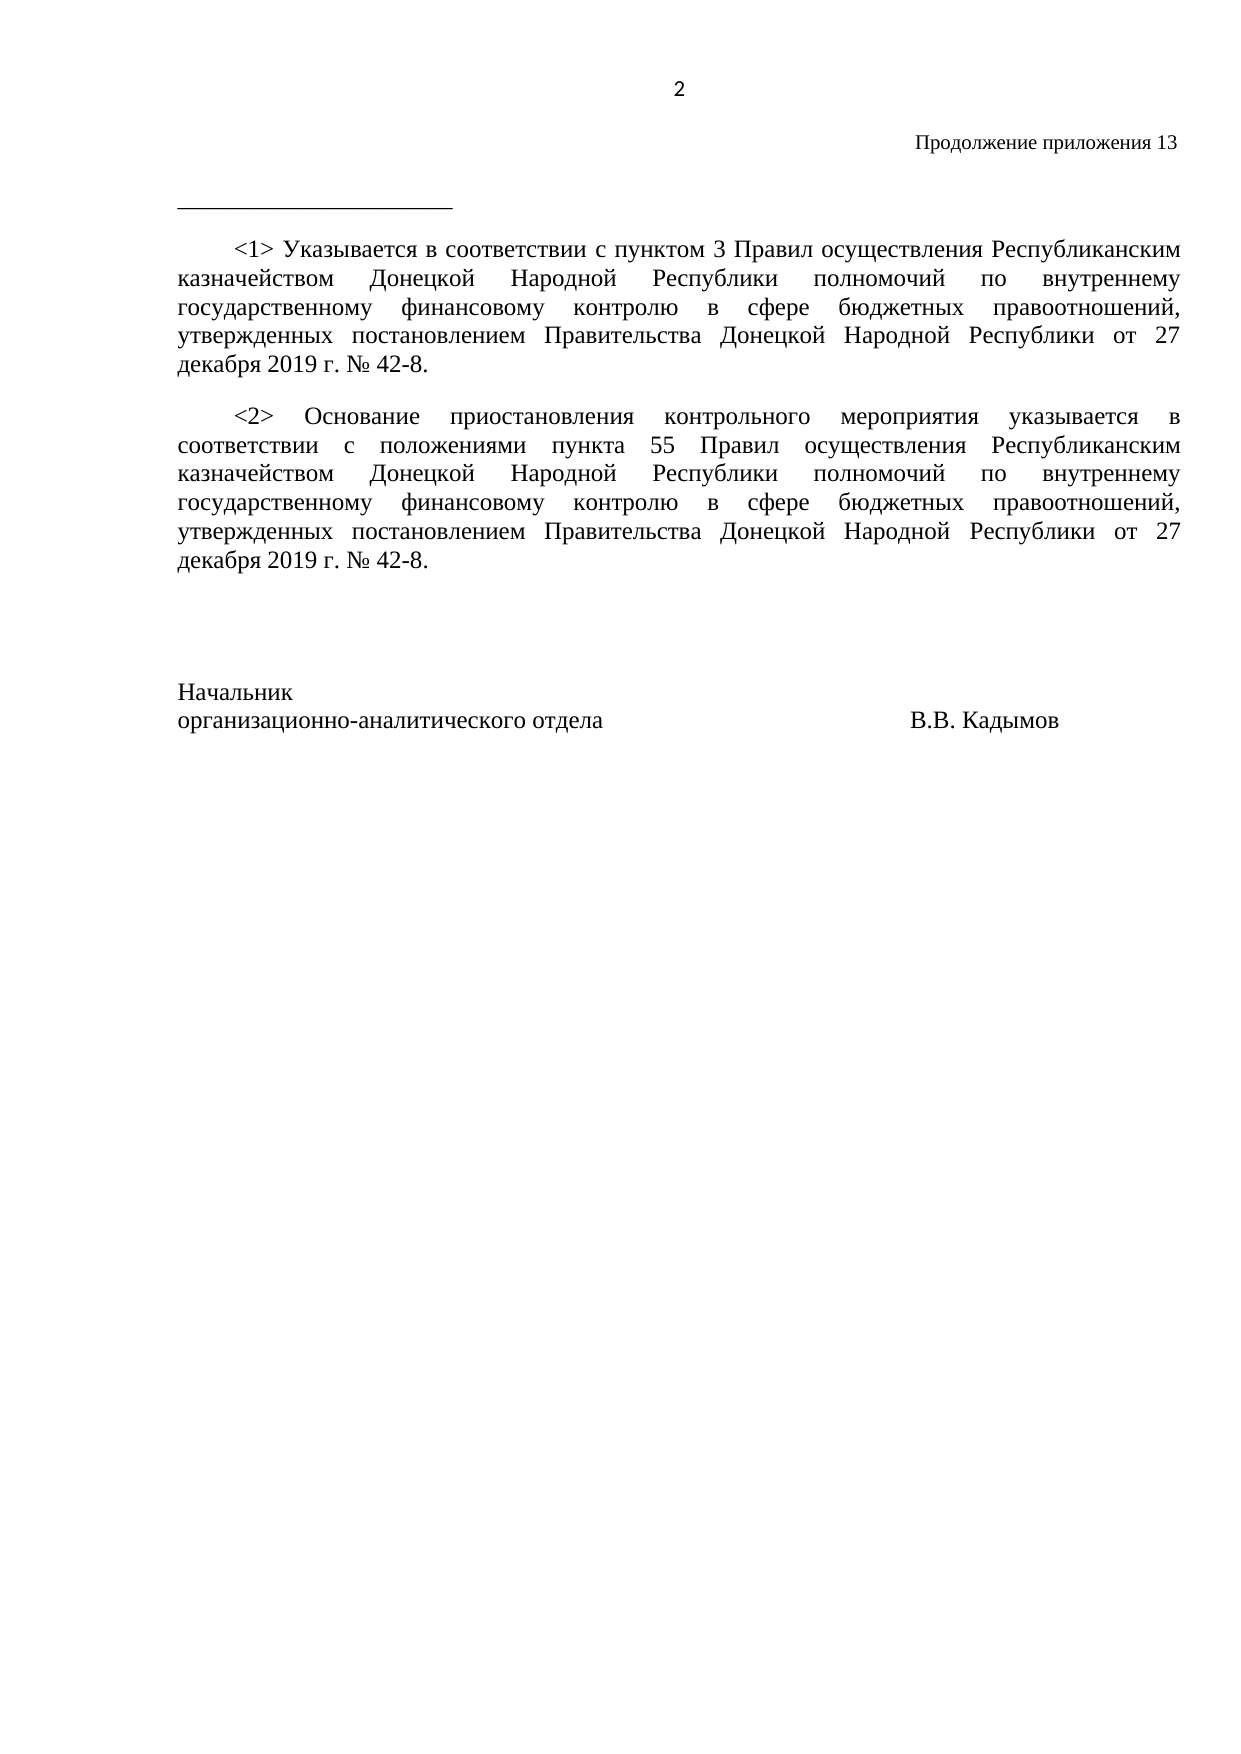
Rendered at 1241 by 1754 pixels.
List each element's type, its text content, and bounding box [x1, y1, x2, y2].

text <1> Указывается в соответствии с пунктом 3 Правил осуществления Республиканским казначейством Донецкой Народной Республики полномочий по внутреннему государственному финансовому контролю в сфере бюджетных правоотношений, утвержденных постановлением Правительства Донецкой Народной Республики от 27 декабря 2019 г. № 42-8. [177, 234, 1181, 378]
text <2> Основание приостановления контрольного мероприятия указывается в соответствии с положениями пункта 55 Правил осуществления Республиканским казначейством Донецкой Народной Республики полномочий по внутреннему государственному финансовому контролю в сфере бюджетных правоотношений, утвержденных постановлением Правительства Донецкой Народной Республики от 27 декабря 2019 г. № 42-8. [177, 401, 1181, 573]
text ______________________ [177, 183, 1181, 211]
text Продолжение приложения 13 [915, 130, 1181, 154]
text организационно-аналитического отдела В.В. Кадымов [177, 706, 1181, 734]
text Начальник [177, 677, 1181, 706]
